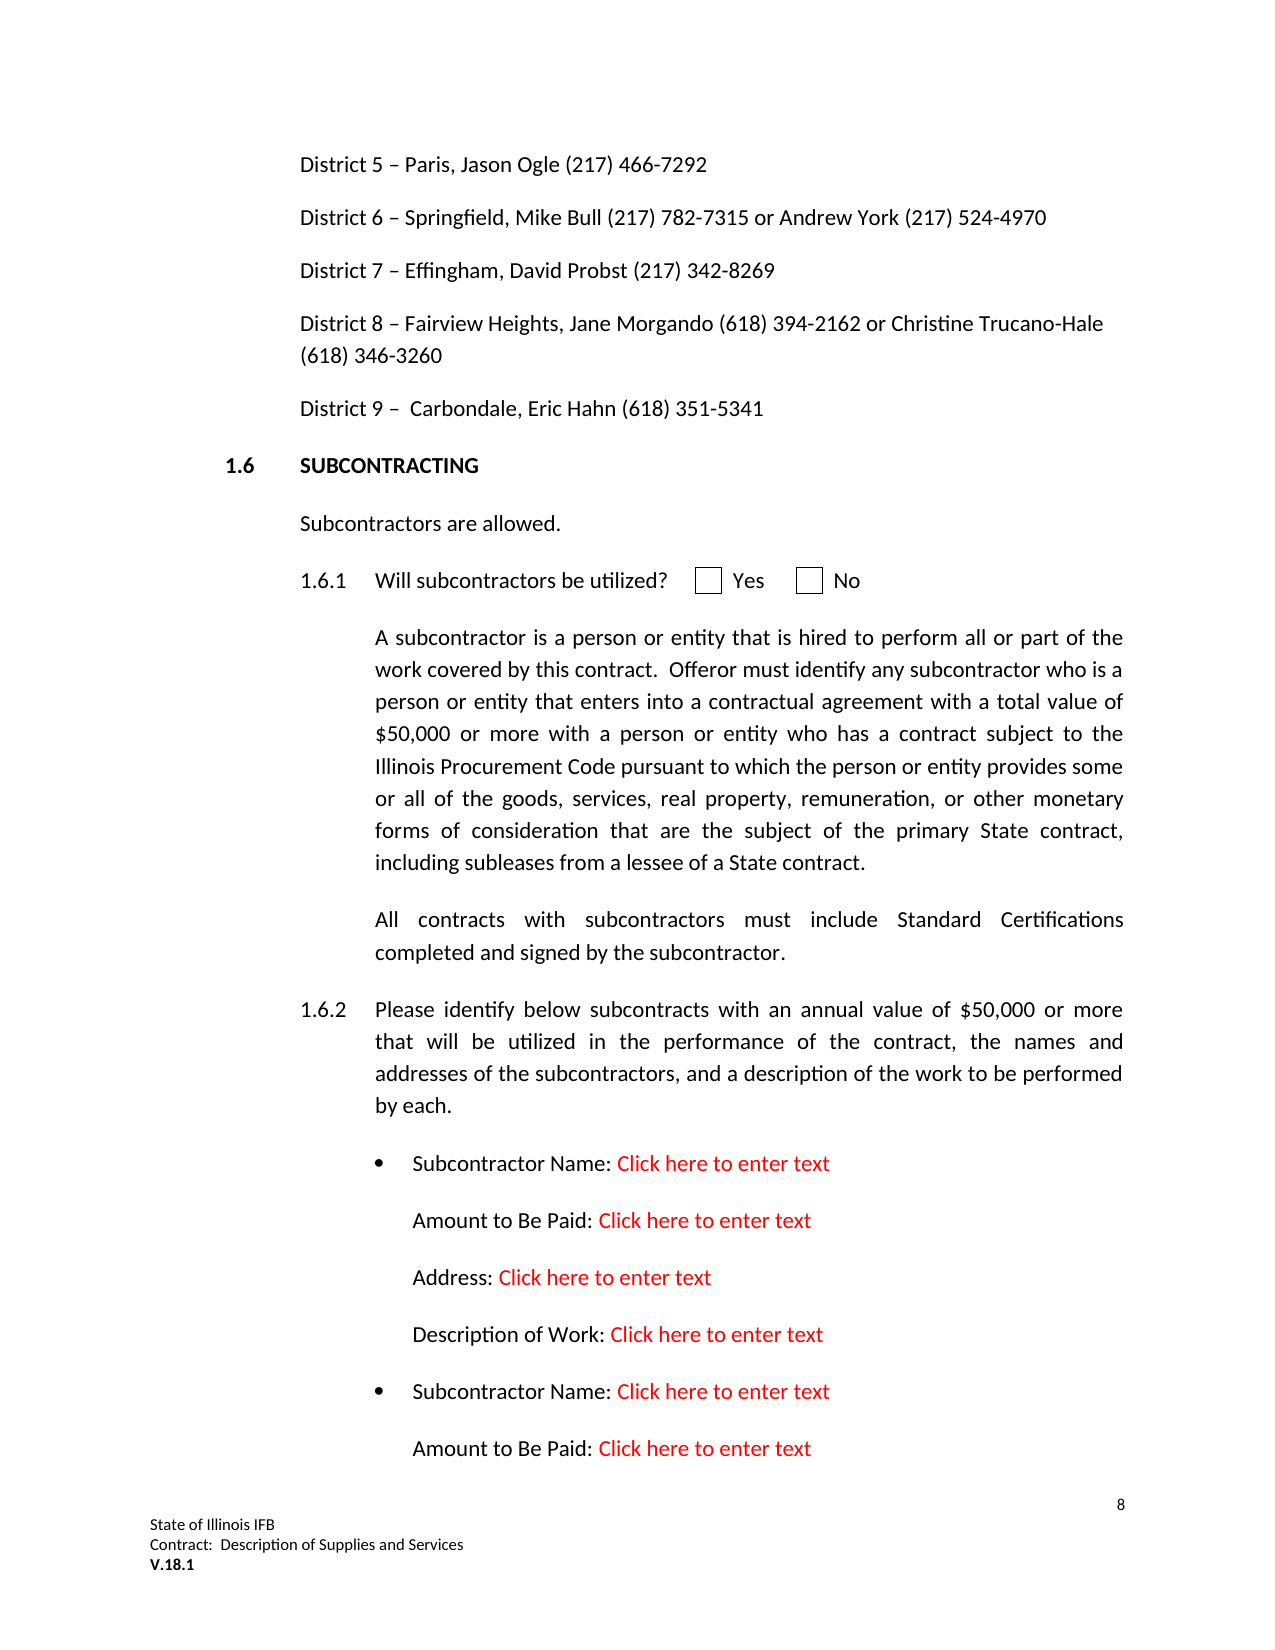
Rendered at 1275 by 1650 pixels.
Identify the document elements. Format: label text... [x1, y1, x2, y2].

text District 5 – Paris, Jason Ogle (217) 466-7292 [300, 150, 1125, 178]
text Description of Work: [375, 1320, 1125, 1348]
text District 9 – Carbondale, Eric Hahn (618) 351-5341 [300, 394, 1125, 422]
list Please identify below subcontracts with an annual value of $50,000 or more that will be utilized in the performance of the contract, the names and addresses of the subcontractors, and a description of the work to be performed by each. [300, 995, 1125, 1119]
list A subcontractor is a person or entity that is hired to perform all or part of the work covered by this contract. Offeror must identify any subcontractor who is a person or entity that enters into a contractual agreement with a total value of $50,000 or more with a person or entity who has a contract subject to the Illinois Procurement Code pursuant to which the person or entity provides some or all of the goods, services, real property, remuneration, or other monetary forms of consideration that are the subject of the primary State contract, including subleases from a lessee of a State contract. [375, 623, 1125, 876]
text Amount to Be Paid: [412, 1434, 1125, 1463]
text District 6 – Springfield, Mike Bull (217) 782-7315 or Andrew York (217) 524-4970 [300, 203, 1125, 231]
list Subcontractors allowed. [300, 509, 1125, 537]
text District 7 – Effingham, David Probst (217) 342-8269 [300, 256, 1125, 284]
text District 8 – Fairview Heights, Jane Morgando (618) 394-2162 or Christine Trucano-Hale (618) 346-3260 [300, 309, 1125, 369]
text Amount to Be Paid: [375, 1206, 1125, 1234]
list Subcontractor Name: [375, 1149, 1125, 1177]
list SUBCONTRACTING [225, 451, 1125, 479]
list All contracts with subcontractors must include Standard Certifications completed and signed by the subcontractor. [375, 906, 1125, 966]
list Will subcontractors be utilized? Yes No [300, 566, 1125, 594]
text Address: [375, 1263, 1125, 1291]
list Subcontractor Name: [375, 1377, 1125, 1405]
